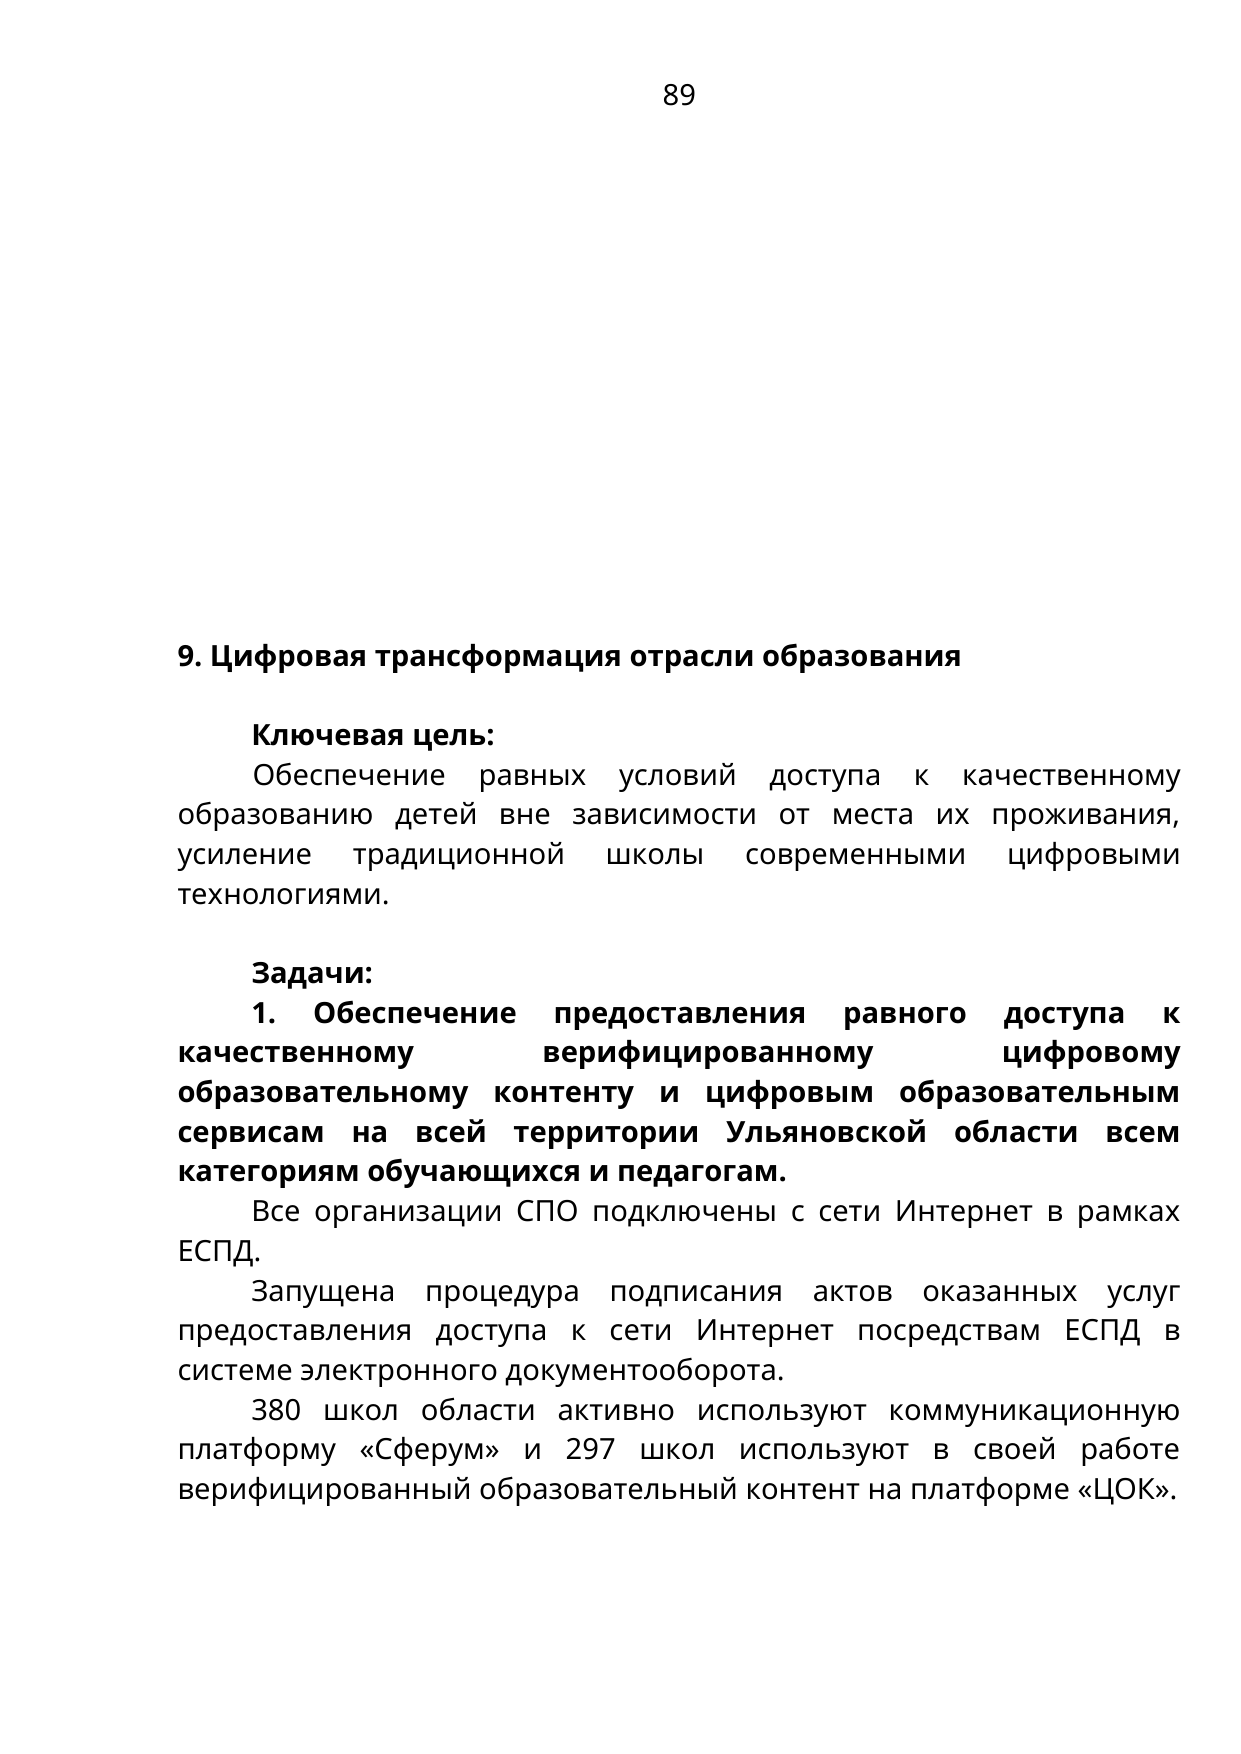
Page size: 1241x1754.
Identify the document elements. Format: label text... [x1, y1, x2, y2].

text 1. Обеспечение предоставления равного доступа к качественному верифицированному цифровому образовательному контенту и цифровым образовательным сервисам на всей территории Ульяновской области всем категориям обучающихся и педагогам. [177, 992, 1181, 1190]
text Ключевая цель: [177, 714, 1181, 754]
text Все организации СПО подключены с сети Интернет в рамках ЕСПД. [177, 1190, 1181, 1270]
text Запущена процедура подписания актов оказанных услуг предоставления доступа к сети Интернет посредствам ЕСПД в системе электронного документооборота. [177, 1270, 1181, 1389]
text 9. Цифровая трансформация отрасли образования [177, 635, 1181, 674]
text Обеспечение равных условий доступа к качественному образованию детей вне зависимости от места их проживания, усиление традиционной школы современными цифровыми технологиями. [177, 754, 1181, 913]
text 380 школ области активно используют коммуникационную платформу «Сферум» и 297 школ используют в своей работе верифицированный образовательный контент на платформе «ЦОК». [177, 1389, 1181, 1508]
text Задачи: [177, 952, 1181, 992]
